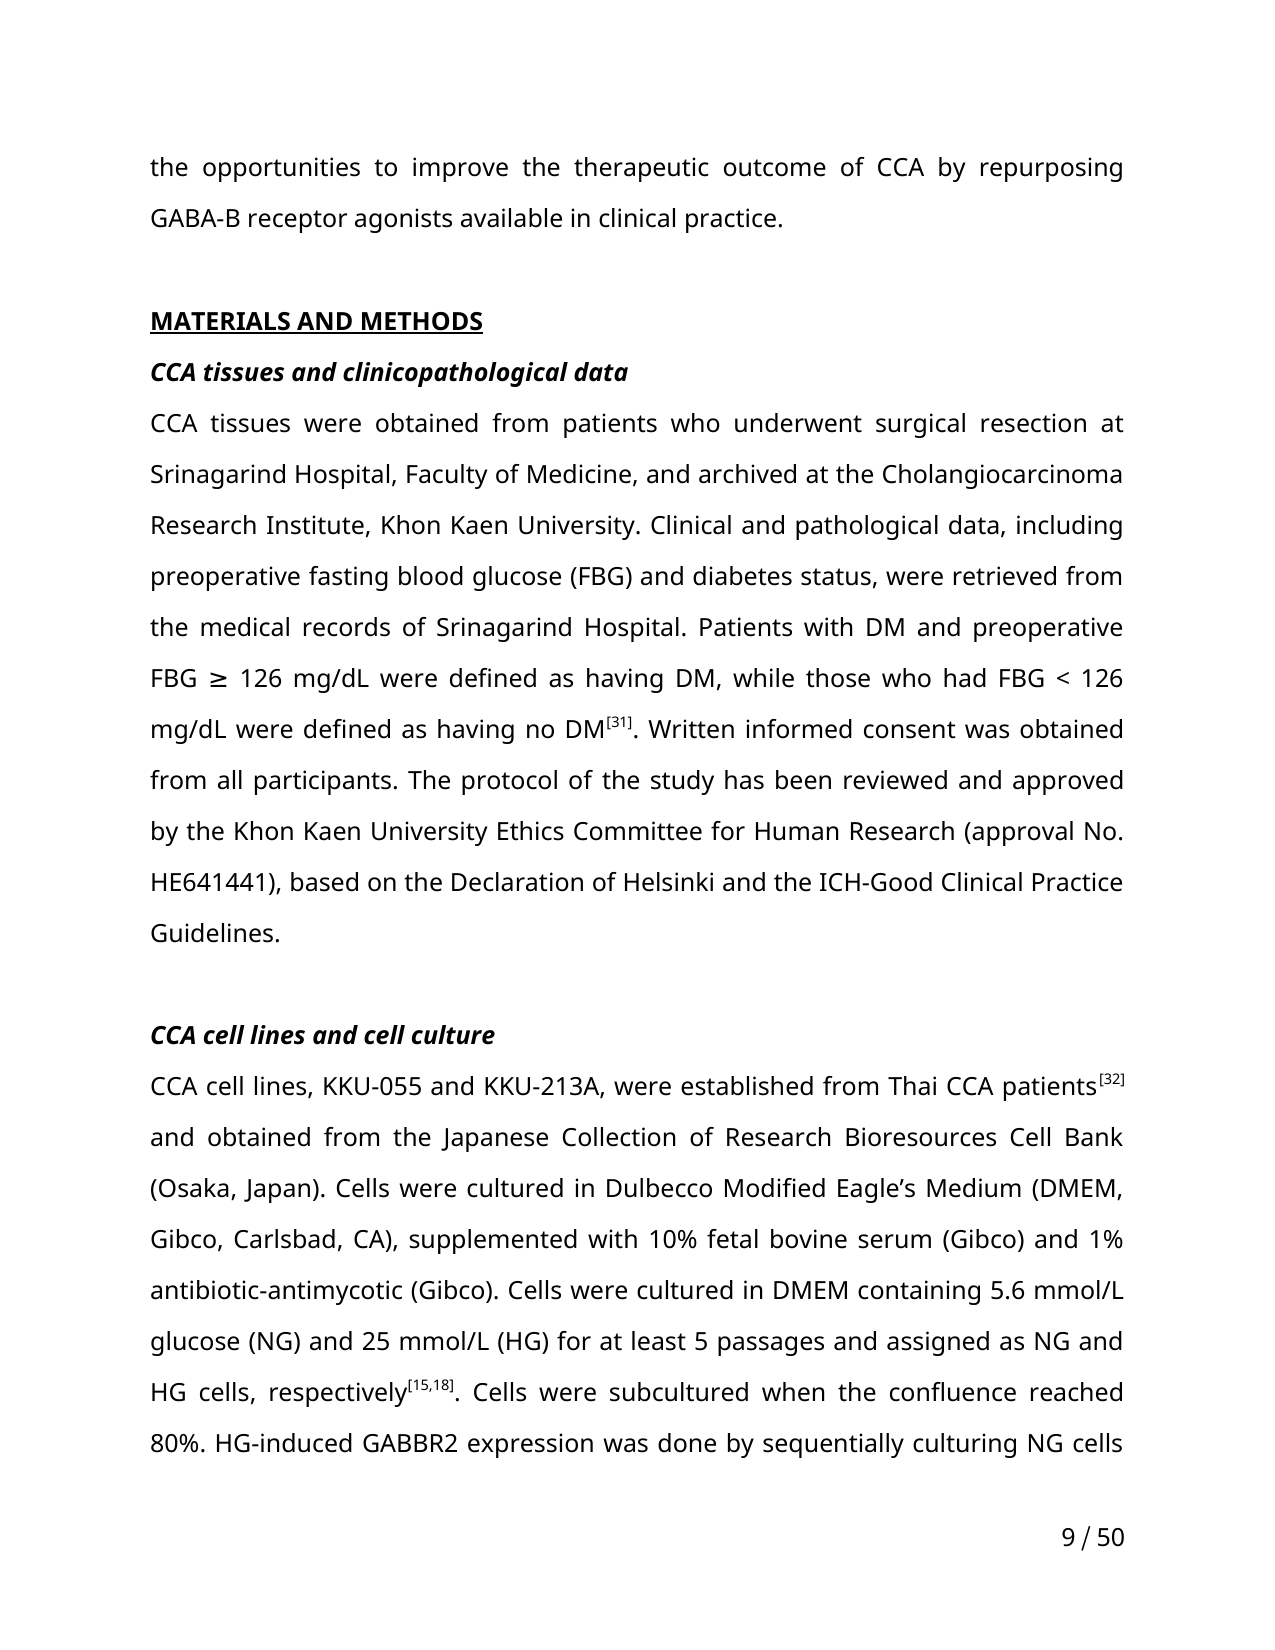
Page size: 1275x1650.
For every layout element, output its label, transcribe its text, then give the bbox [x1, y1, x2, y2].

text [150, 150, 1125, 235]
text MATERIALS AND METHODS [150, 303, 1125, 337]
text CCA cell lines and cell culture [150, 1018, 1125, 1052]
text CCA tissues and clinicopathological data [150, 354, 1125, 388]
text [150, 1069, 1125, 1460]
text CCA tissues were obtained from patients who underwent surgical resection at Srinagarind Hospital, Faculty of Medicine, and archived at the Cholangiocarcinoma Research Institute, Khon Kaen University. Clinical and pathological data, including preoperative fasting blood glucose (FBG) and diabetes status, were retrieved from the medical records of Srinagarind Hospital. Patients with DM and preoperative FBG ≥ 126 mg/dL were defined as having DM, while those who had FBG < 126 mg/dL were defined as having no DM[31]. Written informed consent was obtained from all participants. The protocol of the study has been reviewed and approved by the Khon Kaen University Ethics Committee for Human Research (approval No. HE641441), based on the Declaration of Helsinki and the ICH-Good Clinical Practice Guidelines. [150, 405, 1125, 950]
